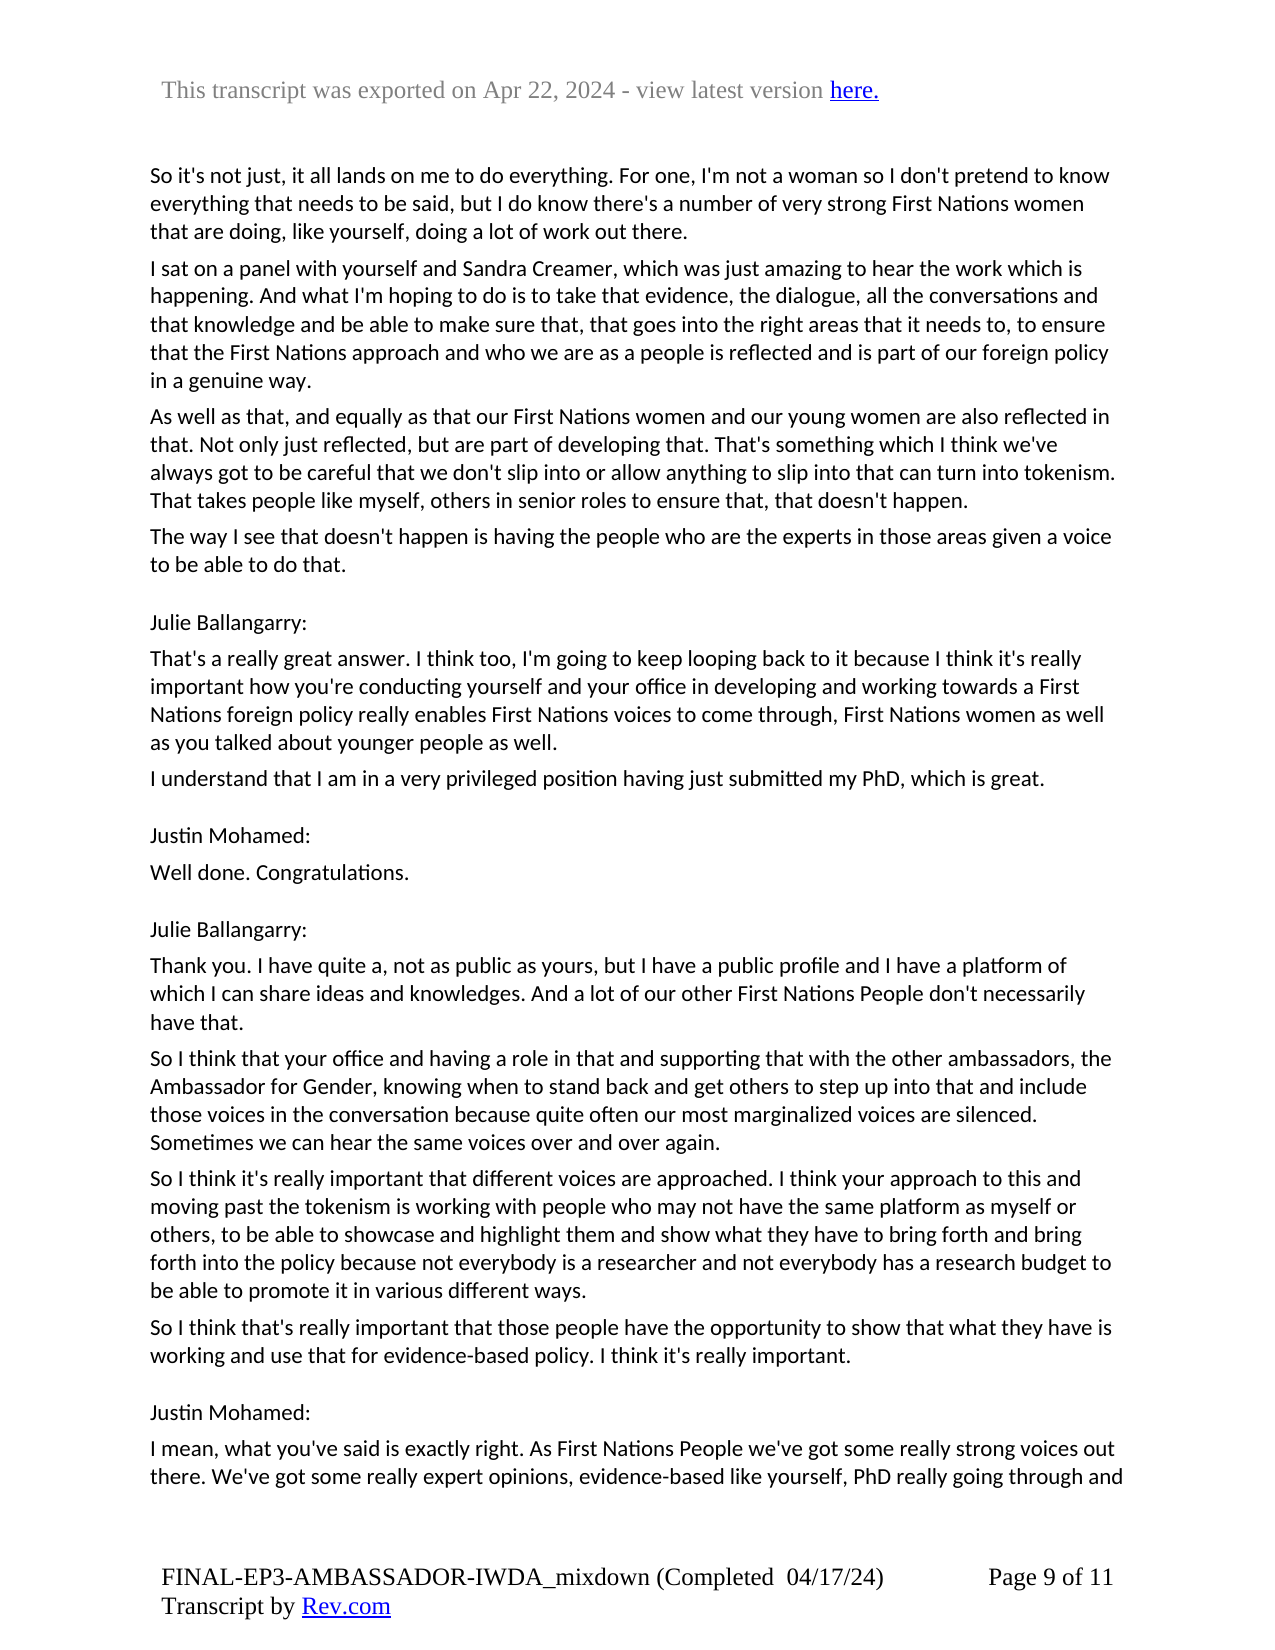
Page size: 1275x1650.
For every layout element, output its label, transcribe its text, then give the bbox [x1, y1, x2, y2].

text So it's not just, it all lands on me to do everything. For one, I'm not a woman so I don't pretend to know everything that needs to be said, but I do know there's a number of very strong First Nations women that are doing, like yourself, doing a lot of work out there. [150, 161, 1125, 245]
text I sat on a panel with yourself and Sandra Creamer, which was just amazing to hear the work which is happening. And what I'm hoping to do is to take that evidence, the dialogue, all the conversations and that knowledge and be able to make sure that, that goes into the right areas that it needs to, to ensure that the First Nations approach and who we are as a people is reflected and is part of our foreign policy in a genuine way. [150, 254, 1125, 394]
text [150, 1434, 1125, 1490]
text Well done. Congratulations. [150, 858, 1125, 886]
text Julie Ballangarry: [150, 608, 1125, 636]
text That's a really great answer. I think too, I'm going to keep looping back to it because I think it's really important how you're conducting yourself and your office in developing and working towards a First Nations foreign policy really enables First Nations voices to come through, First Nations women as well as you talked about younger people as well. [150, 644, 1125, 756]
text Julie Ballangarry: [150, 915, 1125, 943]
text So I think that's really important that those people have the opportunity to show that what they have is working and use that for evidence-based policy. I think it's really important. [150, 1313, 1125, 1369]
text So I think that your office and having a role in that and supporting that with the other ambassadors, the Ambassador for Gender, knowing when to stand back and get others to step up into that and include those voices in the conversation because quite often our most marginalized voices are silenced. Sometimes we can hear the same voices over and over again. [150, 1044, 1125, 1156]
text The way I see that doesn't happen is having the people who are the experts in those areas given a voice to be able to do that. [150, 522, 1125, 578]
text So I think it's really important that different voices are approached. I think your approach to this and moving past the tokenism is working with people who may not have the same platform as myself or others, to be able to showcase and highlight them and show what they have to bring forth and bring forth into the policy because not everybody is a researcher and not everybody has a research budget to be able to promote it in various different ways. [150, 1164, 1125, 1304]
text Thank you. I have quite a, not as public as yours, but I have a public profile and I have a platform of which I can share ideas and knowledges. And a lot of our other First Nations People don't necessarily have that. [150, 952, 1125, 1036]
text Justin Mohamed: [150, 822, 1125, 850]
text Justin Mohamed: [150, 1398, 1125, 1426]
text I understand that I am in a very privileged position having just submitted my PhD, which is great. [150, 764, 1125, 792]
text As well as that, and equally as that our First Nations women and our young women are also reflected in that. Not only just reflected, but are part of developing that. That's something which I think we've always got to be careful that we don't slip into or allow anything to slip into that can turn into tokenism. That takes people like myself, others in senior roles to ensure that, that doesn't happen. [150, 402, 1125, 514]
